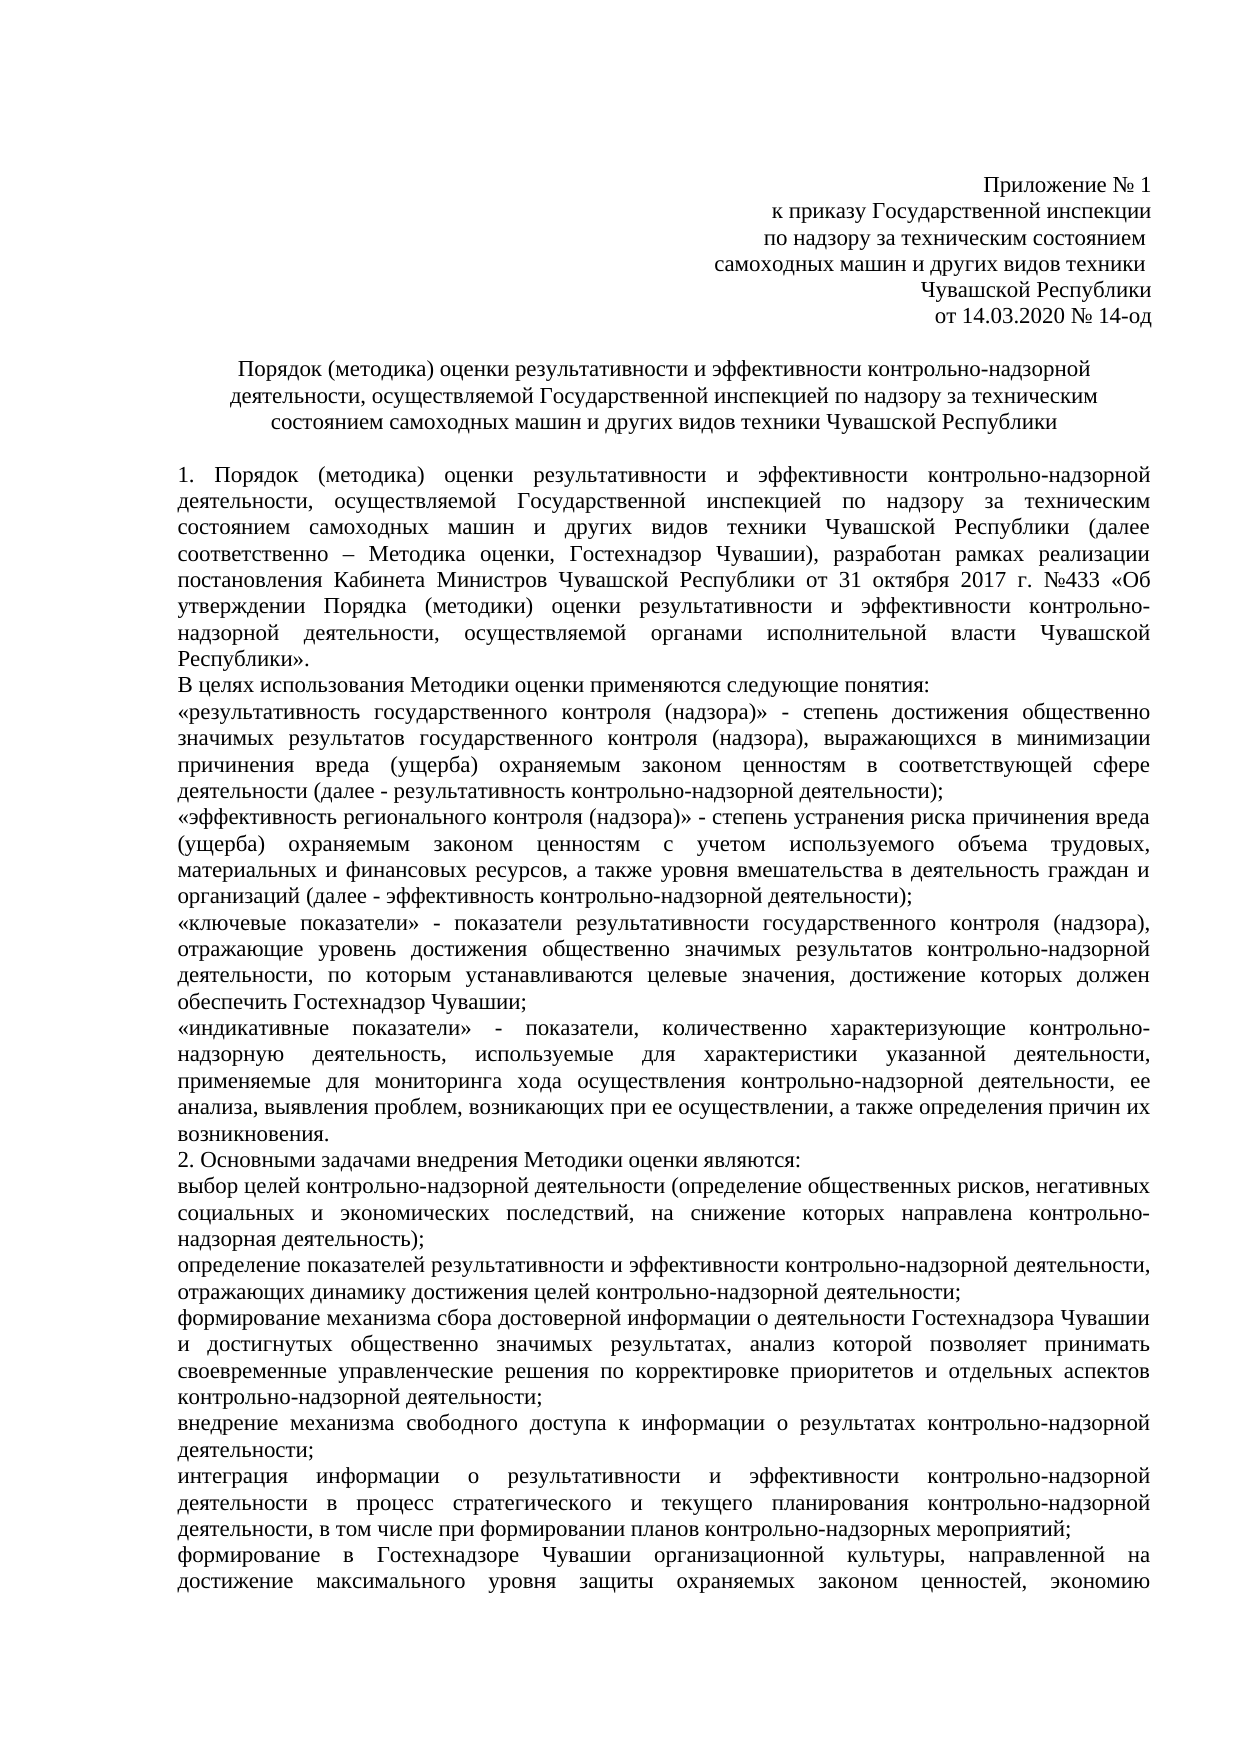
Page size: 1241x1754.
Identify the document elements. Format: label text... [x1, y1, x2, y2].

text Порядок (методика) оценки результативности и эффективности контрольно-надзорной деятельности, осуществляемой Государственной инспекцией по надзору за техническим состоянием самоходных машин и других видов техники Чувашской Республики [177, 355, 1152, 434]
text внедрение механизма свободного доступа к информации о результатах контрольно-надзорной деятельности; [177, 1409, 1152, 1462]
text к приказу Государственной инспекции по надзору за техническим состоянием самоходных машин и других видов техники Чувашской Республики [177, 197, 1152, 303]
text определение показателей результативности и эффективности контрольно-надзорной деятельности, отражающих динамику достижения целей контрольно-надзорной деятельности; [177, 1251, 1152, 1304]
text «результативность государственного контроля (надзора)» - степень достижения общественно значимых результатов государственного контроля (надзора), выражающихся в минимизации причинения вреда (ущерба) охраняемым законом ценностям в соответствующей сфере деятельности (далее - результативность контрольно-надзорной деятельности); [177, 698, 1152, 803]
text 2. Основными задачами внедрения Методики оценки являются: [177, 1146, 1152, 1172]
text 1. Порядок (методика) оценки результативности и эффективности контрольно-надзорной деятельности, осуществляемой Государственной инспекцией по надзору за техническим состоянием самоходных машин и других видов техники Чувашской Республики (далее соответственно – Методика оценки, Гостехнадзор Чувашии), разработан рамках реализации постановления Кабинета Министров Чувашской Республики от 31 октября 2017 г. №433 «Об утверждении Порядка (методики) оценки результативности и эффективности контрольно-надзорной деятельности, осуществляемой органами исполнительной власти Чувашской Республики». [177, 461, 1152, 672]
text выбор целей контрольно-надзорной деятельности (определение общественных рисков, негативных социальных и экономических последствий, на снижение которых направлена контрольно-надзорная деятельность); [177, 1172, 1152, 1251]
text интеграция информации о результативности и эффективности контрольно-надзорной деятельности в процесс стратегического и текущего планирования контрольно-надзорной деятельности, в том числе при формировании планов контрольно-надзорных мероприятий; [177, 1462, 1152, 1541]
text Приложение № 1 [177, 171, 1152, 197]
text от 14.03.2020 № 14-од [177, 303, 1152, 329]
text «эффективность регионального контроля (надзора)» - степень устранения риска причинения вреда (ущерба) охраняемым законом ценностям с учетом используемого объема трудовых, материальных и финансовых ресурсов, а также уровня вмешательства в деятельность граждан и организаций (далее - эффективность контрольно-надзорной деятельности); [177, 803, 1152, 909]
text «индикативные показатели» - показатели, количественно характеризующие контрольно-надзорную деятельность, используемые для характеристики указанной деятельности, применяемые для мониторинга хода осуществления контрольно-надзорной деятельности, ее анализа, выявления проблем, возникающих при ее осуществлении, а также определения причин их возникновения. [177, 1014, 1152, 1146]
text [177, 1541, 1152, 1594]
text формирование механизма сбора достоверной информации о деятельности Гостехнадзора Чувашии и достигнутых общественно значимых результатах, анализ которой позволяет принимать своевременные управленческие решения по корректировке приоритетов и отдельных аспектов контрольно-надзорной деятельности; [177, 1304, 1152, 1409]
text В целях использования Методики оценки применяются следующие понятия: [177, 672, 1152, 698]
text «ключевые показатели» - показатели результативности государственного контроля (надзора), отражающие уровень достижения общественно значимых результатов контрольно-надзорной деятельности, по которым устанавливаются целевые значения, достижение которых должен обеспечить Гостехнадзор Чувашии; [177, 909, 1152, 1014]
